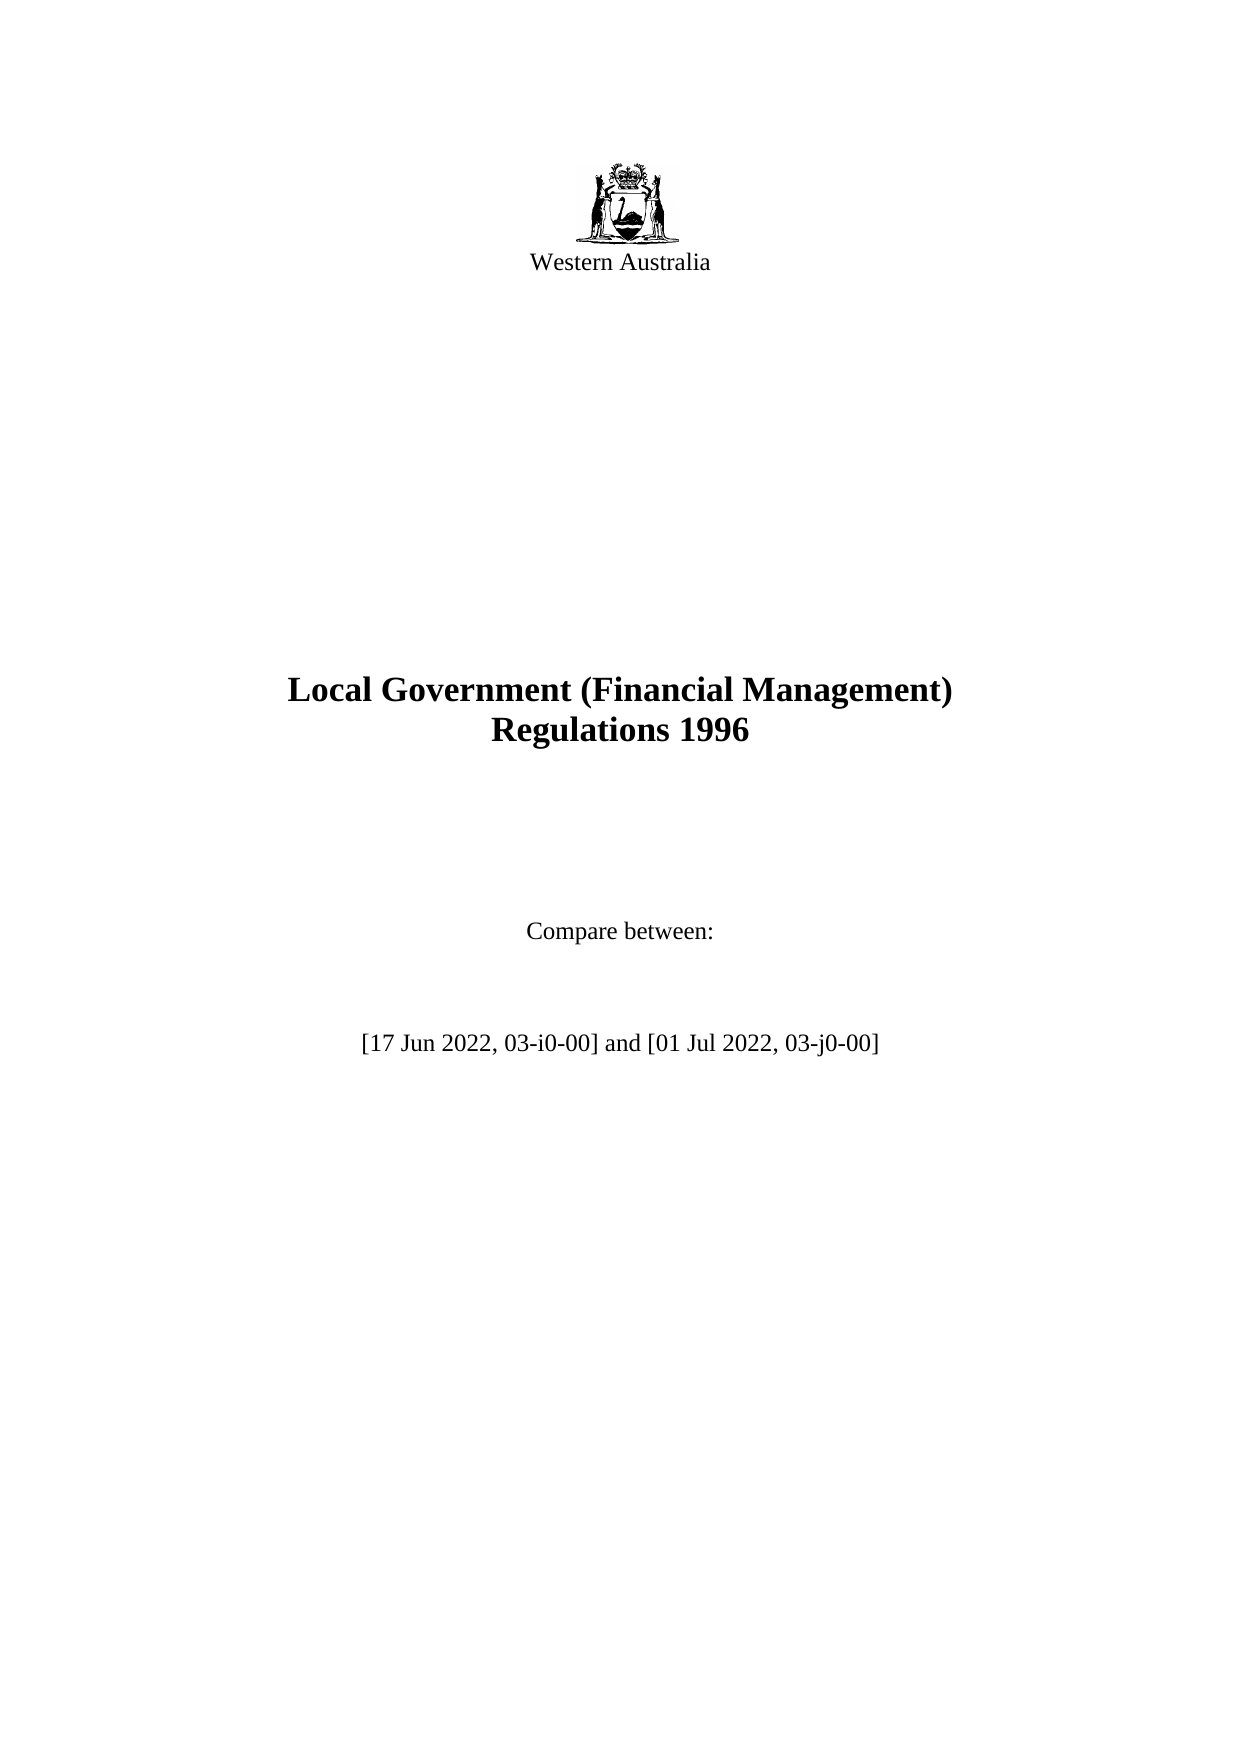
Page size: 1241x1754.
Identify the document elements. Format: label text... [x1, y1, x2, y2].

text [17 Jun 2022, 03-i0-00] and [01 Jul 2022, 03-j0-00] [251, 1028, 990, 1057]
text Local Government (Financial Management) Regulations 1996 [251, 668, 990, 749]
text Western Australia [251, 247, 990, 276]
picture [575, 162, 679, 246]
text Compare between: [251, 916, 990, 945]
